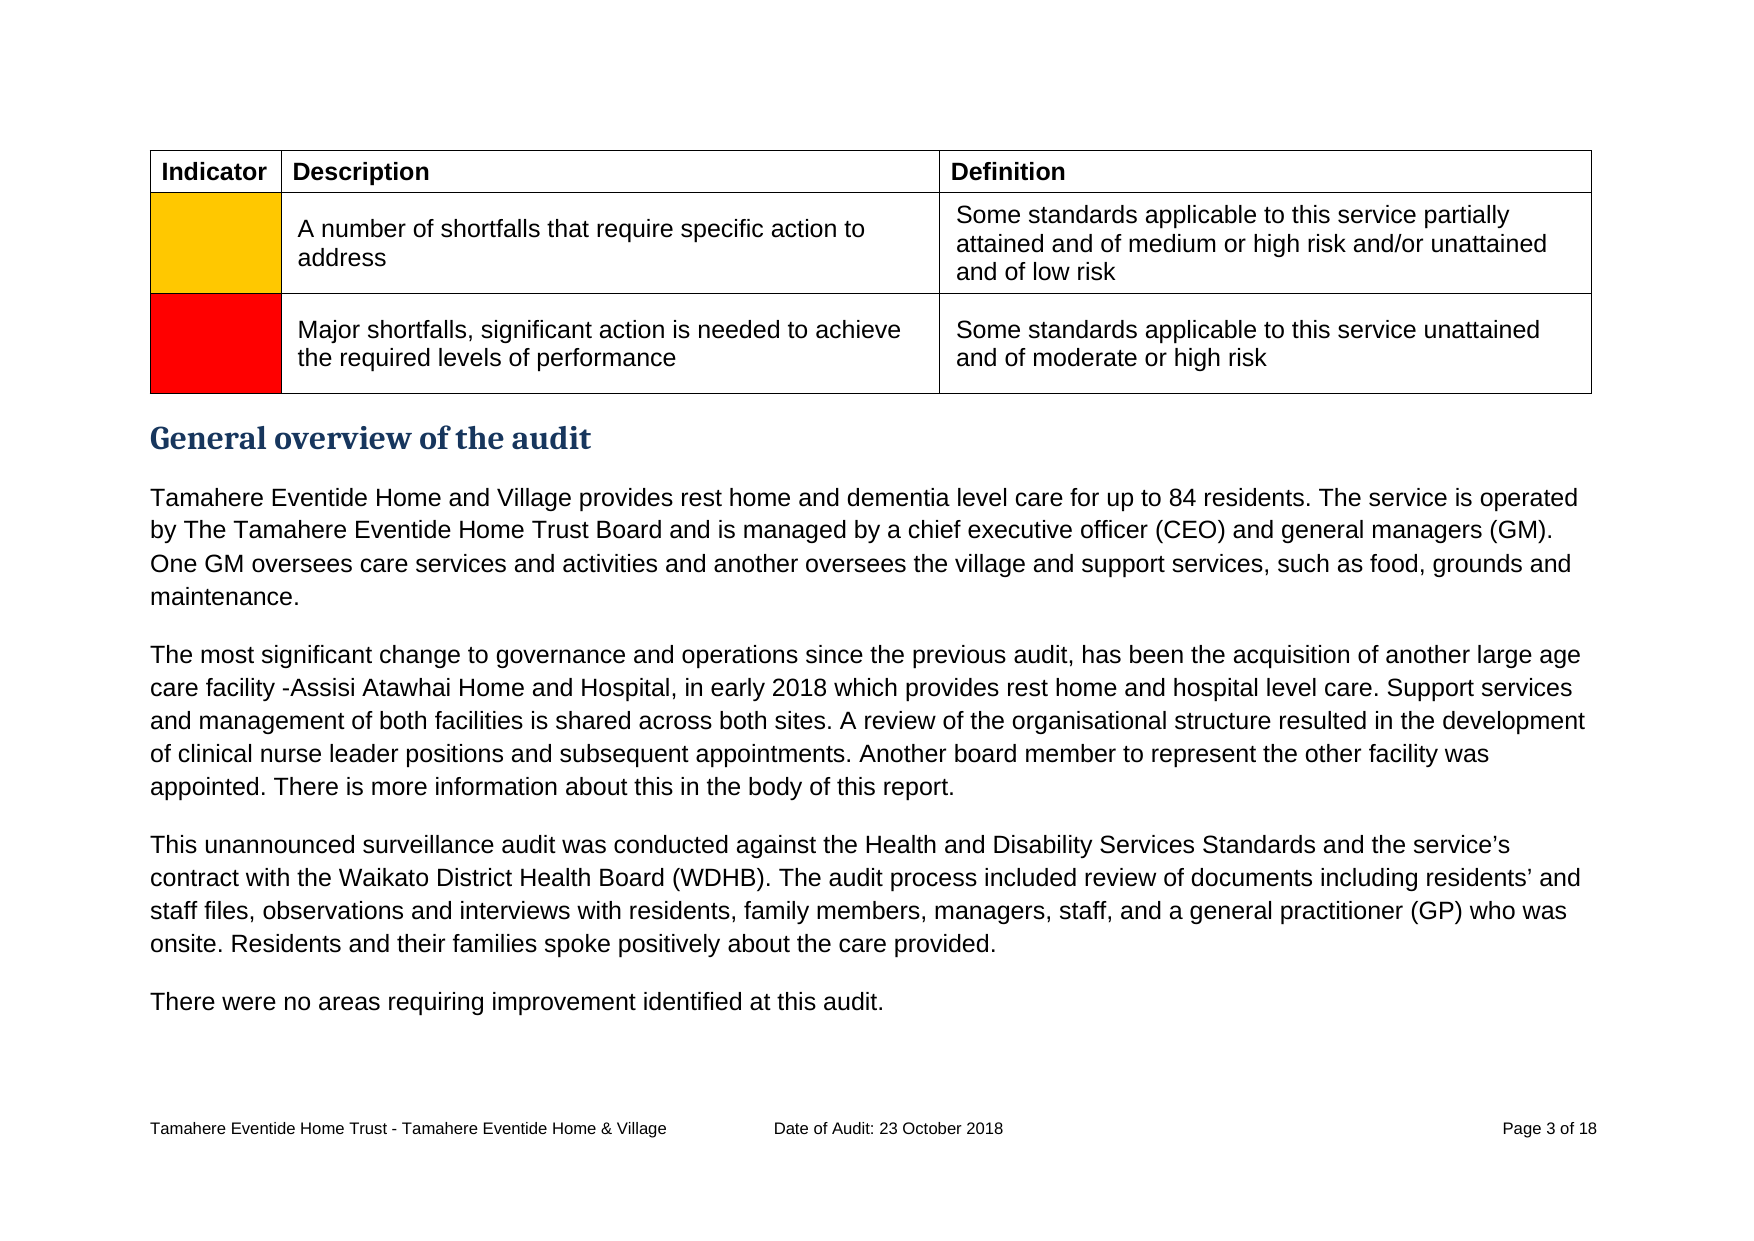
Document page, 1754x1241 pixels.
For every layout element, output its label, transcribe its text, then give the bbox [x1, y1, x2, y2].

table_cell [151, 294, 281, 393]
table_header Definition [940, 151, 1591, 192]
text Tamahere Eventide Home and Village provides rest home and dementia level care for up to 84 residents. The service is operated by The Tamahere Eventide Home Trust Board and is managed by a chief executive officer (CEO) and general managers (GM). One GM oversees care services and activities and another oversees the village and support services, such as food, grounds and maintenance. [150, 482, 1604, 610]
text There were no areas requiring improvement identified at this audit. [150, 987, 1604, 1016]
table_cell A number of shortfalls that require specific action to address [282, 193, 939, 293]
subtitle General overview of the audit [150, 419, 1604, 457]
table_header Description [282, 151, 939, 192]
table_cell [151, 193, 281, 293]
table_cell Some standards applicable to this service partially attained and of medium or high risk and/or unattained and of low risk [940, 193, 1591, 293]
table_cell Some standards applicable to this service unattained and of moderate or high risk [940, 294, 1591, 393]
text The most significant change to governance and operations since the previous audit, has been the acquisition of another large age care facility -Assisi Atawhai Home and Hospital, in early 2018 which provides rest home and hospital level care. Support services and management of both facilities is shared across both sites. A review of the organisational structure resulted in the development of clinical nurse leader positions and subsequent appointments. Another board member to represent the other facility was appointed. There is more information about this in the body of this report. [150, 639, 1604, 800]
text This unannounced surveillance audit was conducted against the Health and Disability Services Standards and the service’s contract with the Waikato District Health Board (WDHB). The audit process included review of documents including residents’ and staff files, observations and interviews with residents, family members, managers, staff, and a general practitioner (GP) who was onsite. Residents and their families spoke positively about the care provided. [150, 830, 1604, 957]
table_cell Major shortfalls, significant action is needed to achieve the required levels of performance [282, 294, 939, 393]
table_header Indicator [151, 151, 281, 192]
